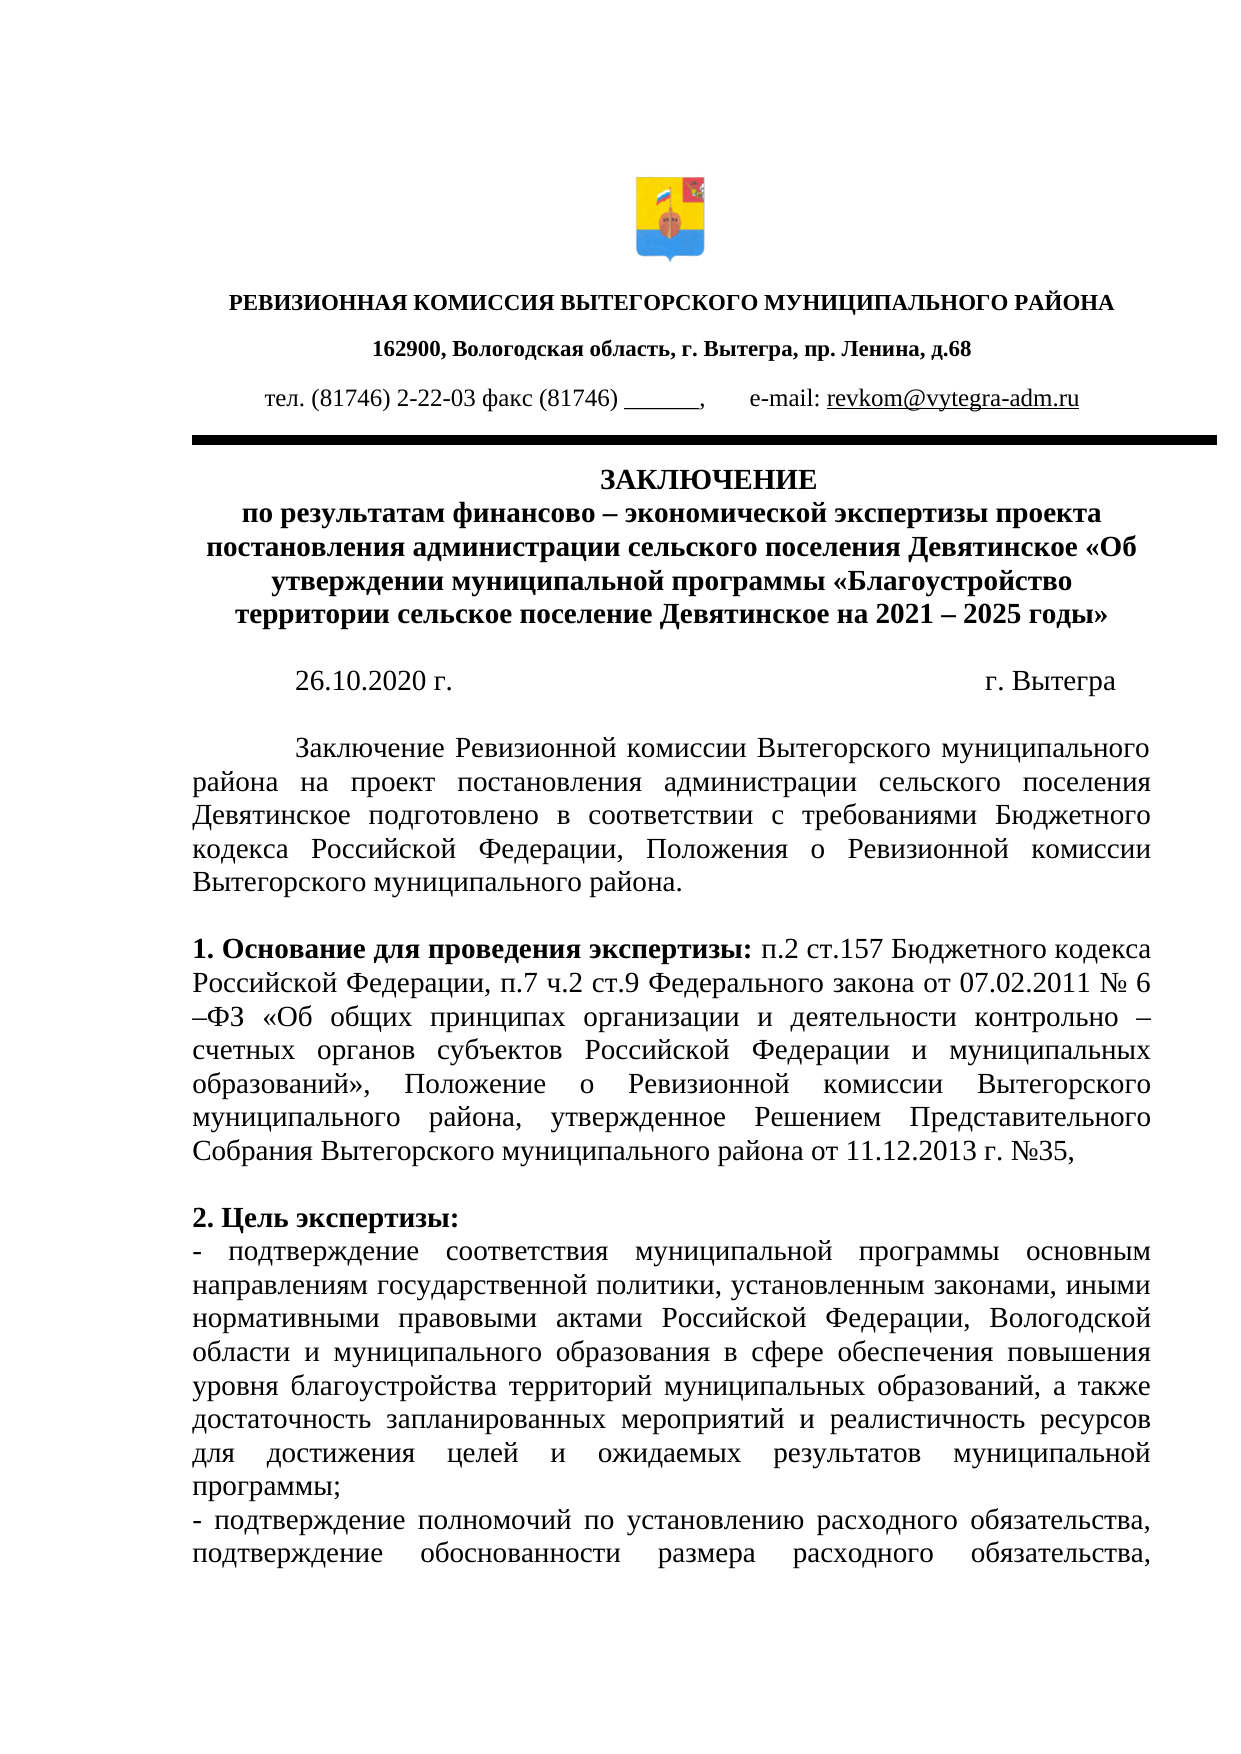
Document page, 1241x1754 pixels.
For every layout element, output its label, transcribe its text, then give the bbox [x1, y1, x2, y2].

text РЕВИЗИОННАЯ КОМИССИЯ ВЫТЕГОРСКОГО МУНИЦИПАЛЬНОГО РАЙОНА [192, 290, 1152, 316]
text Заключение Ревизионной комиссии Вытегорского муниципального района на проект постановления администрации сельского поселения Девятинское подготовлено в соответствии с требованиями Бюджетного кодекса Российской Федерации, Положения о Ревизионной комиссии Вытегорского муниципального района. [192, 730, 1152, 898]
text тел. (81746) 2-22-03 факс (81746) ______, e-mail: revkom@vytegra-adm.ru [192, 383, 1152, 412]
text по результатам финансово – экономической экспертизы проекта постановления администрации сельского поселения Девятинское «Об утверждении муниципальной программы «Благоустройство территории сельское поселение Девятинское на 2021 – 2025 годы» [192, 496, 1152, 630]
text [192, 1502, 1152, 1569]
text - подтверждение соответствия муниципальной программы основным направлениям государственной политики, установленным законами, иными нормативными правовыми актами Российской Федерации, Вологодской области и муниципального образования в сфере обеспечения повышения уровня благоустройства территорий муниципальных образований, а также достаточность запланированных мероприятий и реалистичность ресурсов для достижения целей и ожидаемых результатов муниципальной программы; [192, 1233, 1152, 1502]
text 2. Цель экспертизы: [192, 1200, 1152, 1233]
text 162900, Вологодская область, г. Вытегра, пр. Ленина, д.68 [192, 336, 1152, 362]
text 26.10.2020 г. г. Вытегра [192, 663, 1152, 697]
picture [631, 171, 712, 266]
text ЗАКЛЮЧЕНИЕ [192, 462, 1152, 496]
text 1. Основание для проведения экспертизы: п.2 ст.157 Бюджетного кодекса Российской Федерации, п.7 ч.2 ст.9 Федерального закона от 07.02.2011 № 6 –ФЗ «Об общих принципах организации и деятельности контрольно – счетных органов субъектов Российской Федерации и муниципальных образований», Положение о Ревизионной комиссии Вытегорского муниципального района, утвержденное Решением Представительного Собрания Вытегорского муниципального района от 11.12.2013 г. №35, [192, 932, 1152, 1166]
